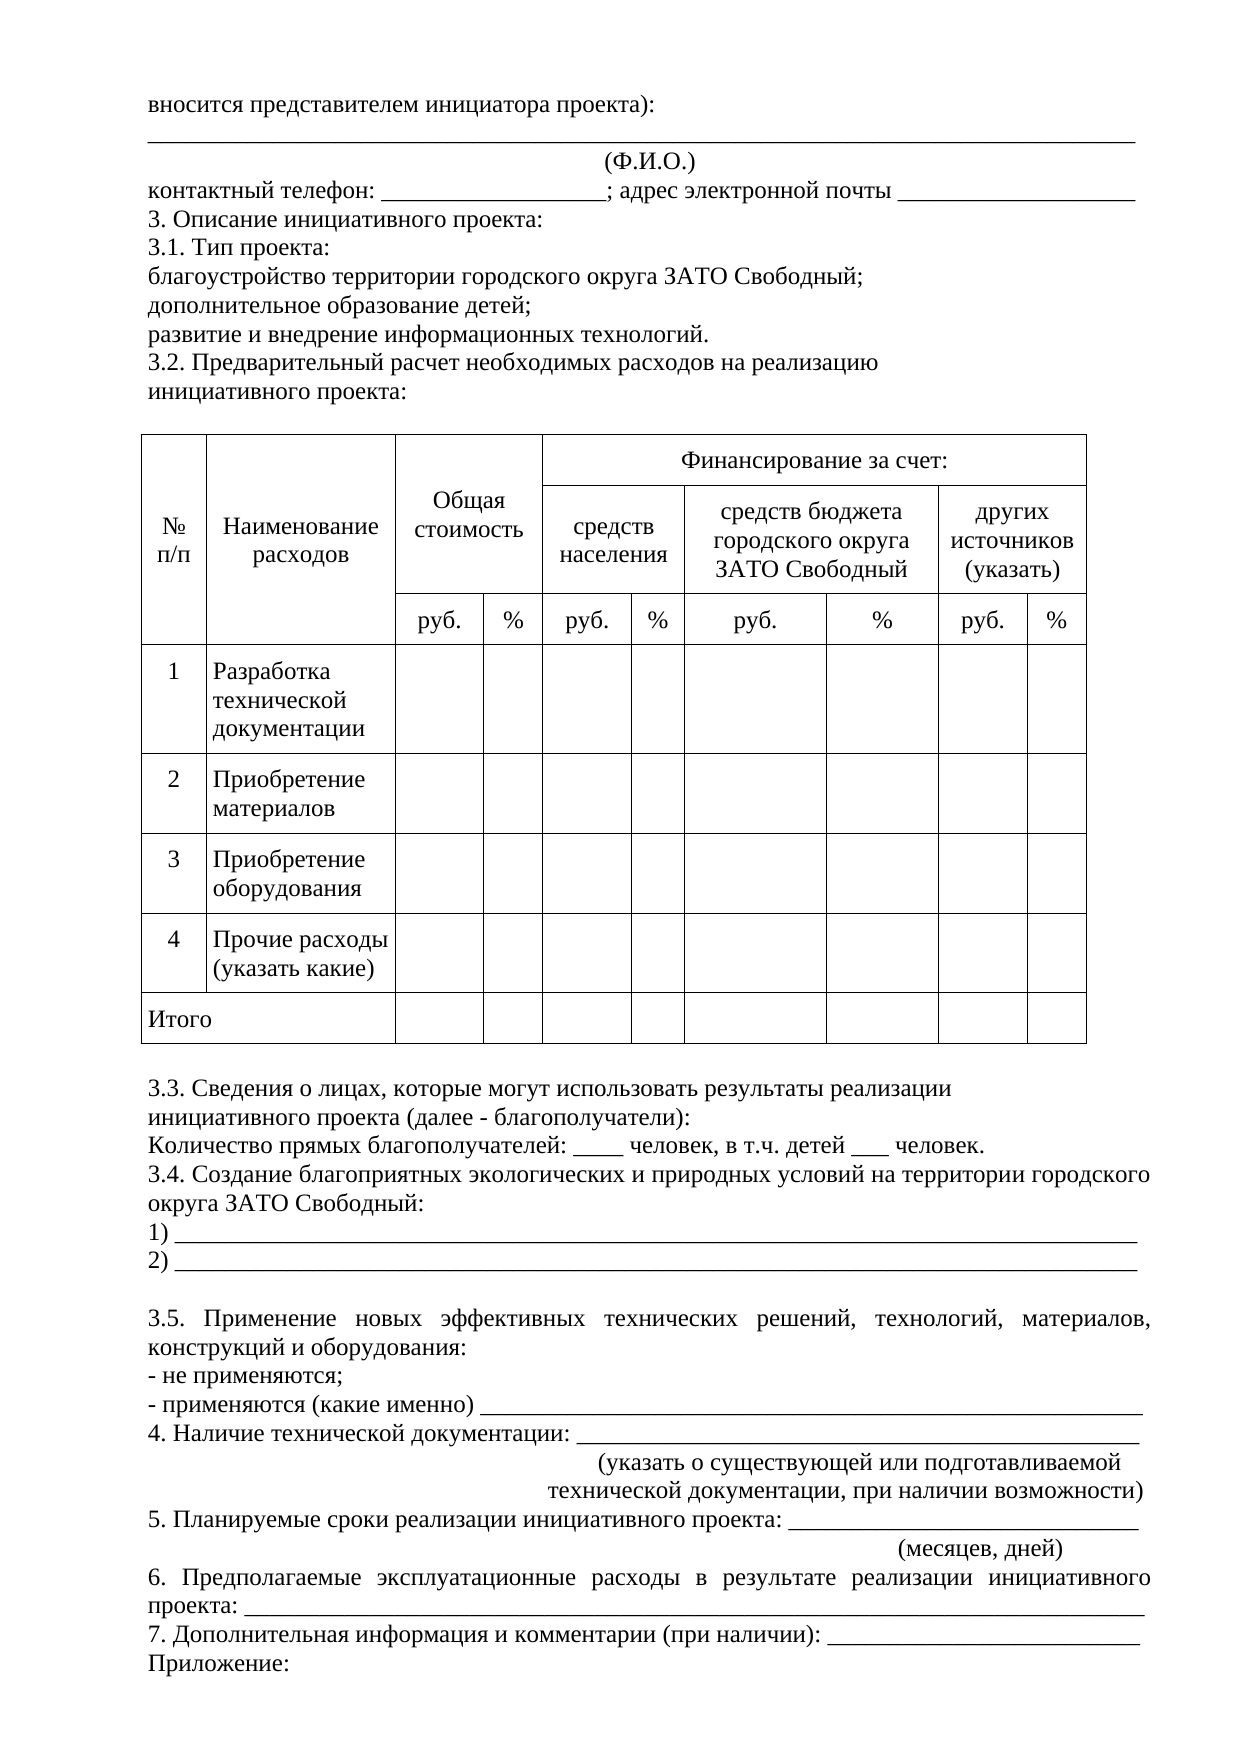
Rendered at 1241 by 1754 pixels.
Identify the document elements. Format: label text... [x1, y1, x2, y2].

table_cell Итого [142, 993, 395, 1043]
table_header Финансирование за счет: [543, 435, 1086, 485]
table_cell средств бюджета городского округа ЗАТО Свободный [685, 486, 938, 593]
table_cell [632, 645, 684, 753]
table_cell 3 [142, 834, 206, 912]
table_cell [685, 914, 826, 992]
table_cell [939, 993, 1027, 1043]
text 3.3. Сведения о лицах, которые могут использовать результаты реализации [148, 1073, 1152, 1102]
table_cell средств населения [543, 486, 684, 593]
table_cell Приобретение материалов [207, 754, 395, 833]
table_cell [1028, 754, 1086, 833]
table_cell Разработка технической документации [207, 645, 395, 753]
text дополнительное образование детей; [148, 290, 1152, 319]
table_header Общая стоимость [396, 435, 542, 593]
table_cell [827, 754, 938, 833]
table_cell [543, 914, 631, 992]
text - не применяются; [148, 1361, 1152, 1389]
table_cell [632, 834, 684, 912]
table_cell [1028, 993, 1086, 1043]
table_cell [827, 645, 938, 753]
table_cell [939, 914, 1027, 992]
table_cell [685, 754, 826, 833]
table_cell [1028, 834, 1086, 912]
table_cell [484, 993, 542, 1043]
table_cell 2 [142, 754, 206, 833]
text инициативного проекта: [148, 376, 1152, 405]
table_cell руб. [685, 594, 826, 644]
table_cell [827, 834, 938, 912]
table_cell % [827, 594, 938, 644]
table_cell [396, 834, 483, 912]
text 3.5. Применение новых эффективных технических решений, технологий, материалов, конструкций и оборудования: [148, 1303, 1152, 1361]
text - применяются (какие именно) _____________________________________________________ [148, 1389, 1152, 1418]
text Приложение: [148, 1648, 1152, 1677]
table_cell [543, 993, 631, 1043]
table_cell [484, 754, 542, 833]
table_cell [396, 754, 483, 833]
text 1) _____________________________________________________________________________ [148, 1217, 1152, 1246]
text (Ф.И.О.) [148, 146, 1152, 175]
table_cell % [484, 594, 542, 644]
table_cell % [632, 594, 684, 644]
table_cell [484, 645, 542, 753]
text развитие и внедрение информационных технологий. [148, 319, 1152, 347]
text Количество прямых благополучателей: ____ человек, в т.ч. детей ___ человек. [148, 1131, 1152, 1159]
table_cell [543, 754, 631, 833]
table_cell руб. [396, 594, 483, 644]
table_cell [939, 754, 1027, 833]
table_cell [632, 993, 684, 1043]
text 2) _____________________________________________________________________________ [148, 1246, 1152, 1274]
table_cell [396, 914, 483, 992]
table_cell [685, 993, 826, 1043]
table_cell [939, 645, 1027, 753]
text 6. Предполагаемые эксплуатационные расходы в результате реализации инициативного проекта: ________________________________________________________________________ [148, 1562, 1152, 1619]
table_cell [632, 914, 684, 992]
table_cell [827, 993, 938, 1043]
text технической документации, при наличии возможности) [148, 1476, 1152, 1504]
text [148, 117, 1152, 146]
text благоустройство территории городского округа ЗАТО Свободный; [148, 261, 1152, 290]
table_cell 4 [142, 914, 206, 992]
table_cell Приобретение оборудования [207, 834, 395, 912]
text 3.2. Предварительный расчет необходимых расходов на реализацию [148, 347, 1152, 376]
table_cell [396, 993, 483, 1043]
text 3.1. Тип проекта: [148, 232, 1152, 261]
table_cell 1 [142, 645, 206, 753]
table_cell [1028, 645, 1086, 753]
table_header Наименование расходов [207, 435, 395, 644]
table_cell Прочие расходы (указать какие) [207, 914, 395, 992]
table_cell [396, 645, 483, 753]
text 7. Дополнительная информация и комментарии (при наличии): _________________________ [148, 1619, 1152, 1648]
text контактный телефон: __________________; адрес электронной почты ___________________ [148, 175, 1152, 204]
table_cell руб. [939, 594, 1027, 644]
table_cell [827, 914, 938, 992]
text 3. Описание инициативного проекта: [148, 204, 1152, 232]
table_cell % [1028, 594, 1086, 644]
table_cell [484, 914, 542, 992]
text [148, 89, 1152, 117]
table_cell [543, 834, 631, 912]
text инициативного проекта (далее - благополучатели): [148, 1102, 1152, 1131]
table_cell [685, 834, 826, 912]
text (указать о существующей или подготавливаемой [148, 1447, 1152, 1476]
table_cell [1028, 914, 1086, 992]
text 4. Наличие технической документации: _____________________________________________ [148, 1418, 1152, 1447]
table_cell [939, 834, 1027, 912]
table_cell других источников (указать) [939, 486, 1086, 593]
text 5. Планируемые сроки реализации инициативного проекта: ____________________________ [148, 1504, 1152, 1533]
table_cell [685, 645, 826, 753]
table_header № п/п [142, 435, 206, 644]
table_cell [632, 754, 684, 833]
text (месяцев, дней) [148, 1533, 1152, 1562]
table_cell руб. [543, 594, 631, 644]
table_cell [484, 834, 542, 912]
text 3.4. Создание благоприятных экологических и природных условий на территории городского округа ЗАТО Свободный: [148, 1159, 1152, 1217]
table_cell [543, 645, 631, 753]
